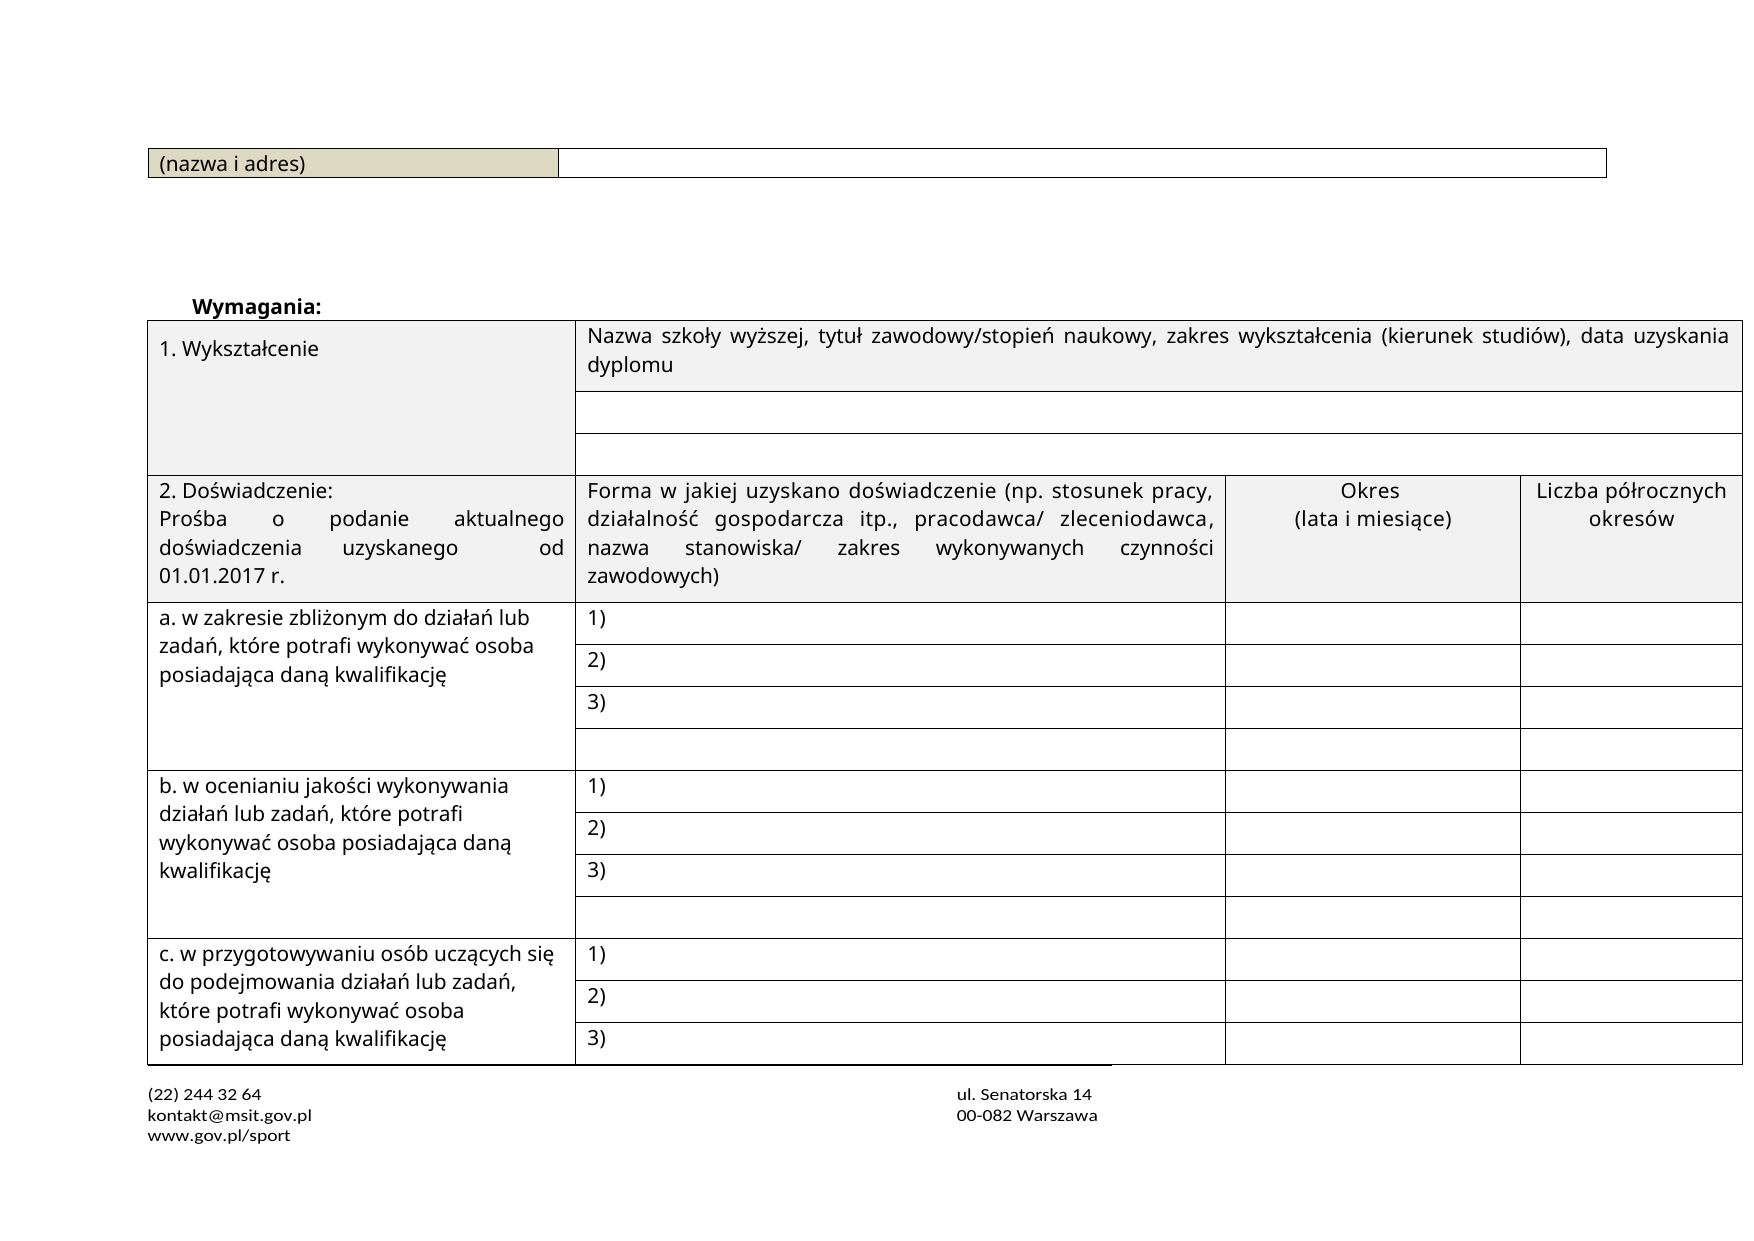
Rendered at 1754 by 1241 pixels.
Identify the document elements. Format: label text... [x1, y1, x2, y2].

table_cell [1226, 687, 1520, 728]
table_cell [1521, 729, 1742, 770]
table_cell [1226, 729, 1520, 770]
table_cell 2) [576, 813, 1225, 854]
table_cell 3) [576, 1023, 1225, 1064]
table_cell [576, 729, 1225, 770]
table_cell a. w zakresie zbliżonym do działań lub zadań, które potrafi wykonywać osoba posiadająca daną kwalifikację [148, 603, 575, 770]
table_cell [1226, 645, 1520, 686]
table_cell [1521, 771, 1742, 812]
table_cell Liczba półrocznych okresów [1521, 476, 1742, 602]
table_cell b. w ocenianiu jakości wykonywania działań lub zadań, które potrafi wykonywać osoba posiadająca daną kwalifikację [148, 771, 575, 938]
table_cell [1521, 687, 1742, 728]
table_cell [1226, 939, 1520, 980]
table_cell [576, 392, 1742, 433]
table_cell [1226, 771, 1520, 812]
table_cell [149, 149, 558, 177]
table_cell [1226, 603, 1520, 644]
table_cell [1521, 1023, 1742, 1064]
table_cell [1226, 813, 1520, 854]
table_header 1. Wykształcenie [148, 321, 575, 475]
table_cell [559, 149, 1606, 177]
table_cell [1521, 855, 1742, 896]
table_cell [1226, 1023, 1520, 1064]
table_cell [576, 897, 1225, 938]
table_cell Forma w jakiej uzyskano doświadczenie (np. stosunek pracy, działalność gospodarcza itp., pracodawca/ zleceniodawca, nazwa stanowiska/ zakres wykonywanych czynności zawodowych) [576, 476, 1225, 602]
table_cell [1226, 855, 1520, 896]
table_header Nazwa szkoły wyższej, tytuł zawodowy/stopień naukowy, zakres wykształcenia (kierunek studiów), data uzyskania dyplomu [576, 321, 1742, 391]
table_cell c. w przygotowywaniu osób uczących się do podejmowania działań lub zadań, które potrafi wykonywać osoba posiadająca daną kwalifikację [148, 939, 575, 1064]
table_cell 2) [576, 981, 1225, 1022]
table_cell [1226, 981, 1520, 1022]
table_cell [1226, 897, 1520, 938]
table_cell 3) [576, 687, 1225, 728]
table_cell 1) [576, 771, 1225, 812]
table_cell [1521, 981, 1742, 1022]
table_cell [1521, 939, 1742, 980]
table_cell [1521, 813, 1742, 854]
table_cell 2) [576, 645, 1225, 686]
table_cell [1521, 897, 1742, 938]
table_cell 2. Doświadczenie: Prośba o podanie aktualnego doświadczenia uzyskanego od 01.01.2017 r. [148, 476, 575, 602]
text Wymagania: [192, 292, 1564, 320]
table_cell [1521, 603, 1742, 644]
table_cell [576, 434, 1742, 475]
table_cell 3) [576, 855, 1225, 896]
table_cell Okres (lata i miesiące) [1226, 476, 1520, 602]
table_cell [1521, 645, 1742, 686]
table_cell 1) [576, 939, 1225, 980]
table_cell 1) [576, 603, 1225, 644]
